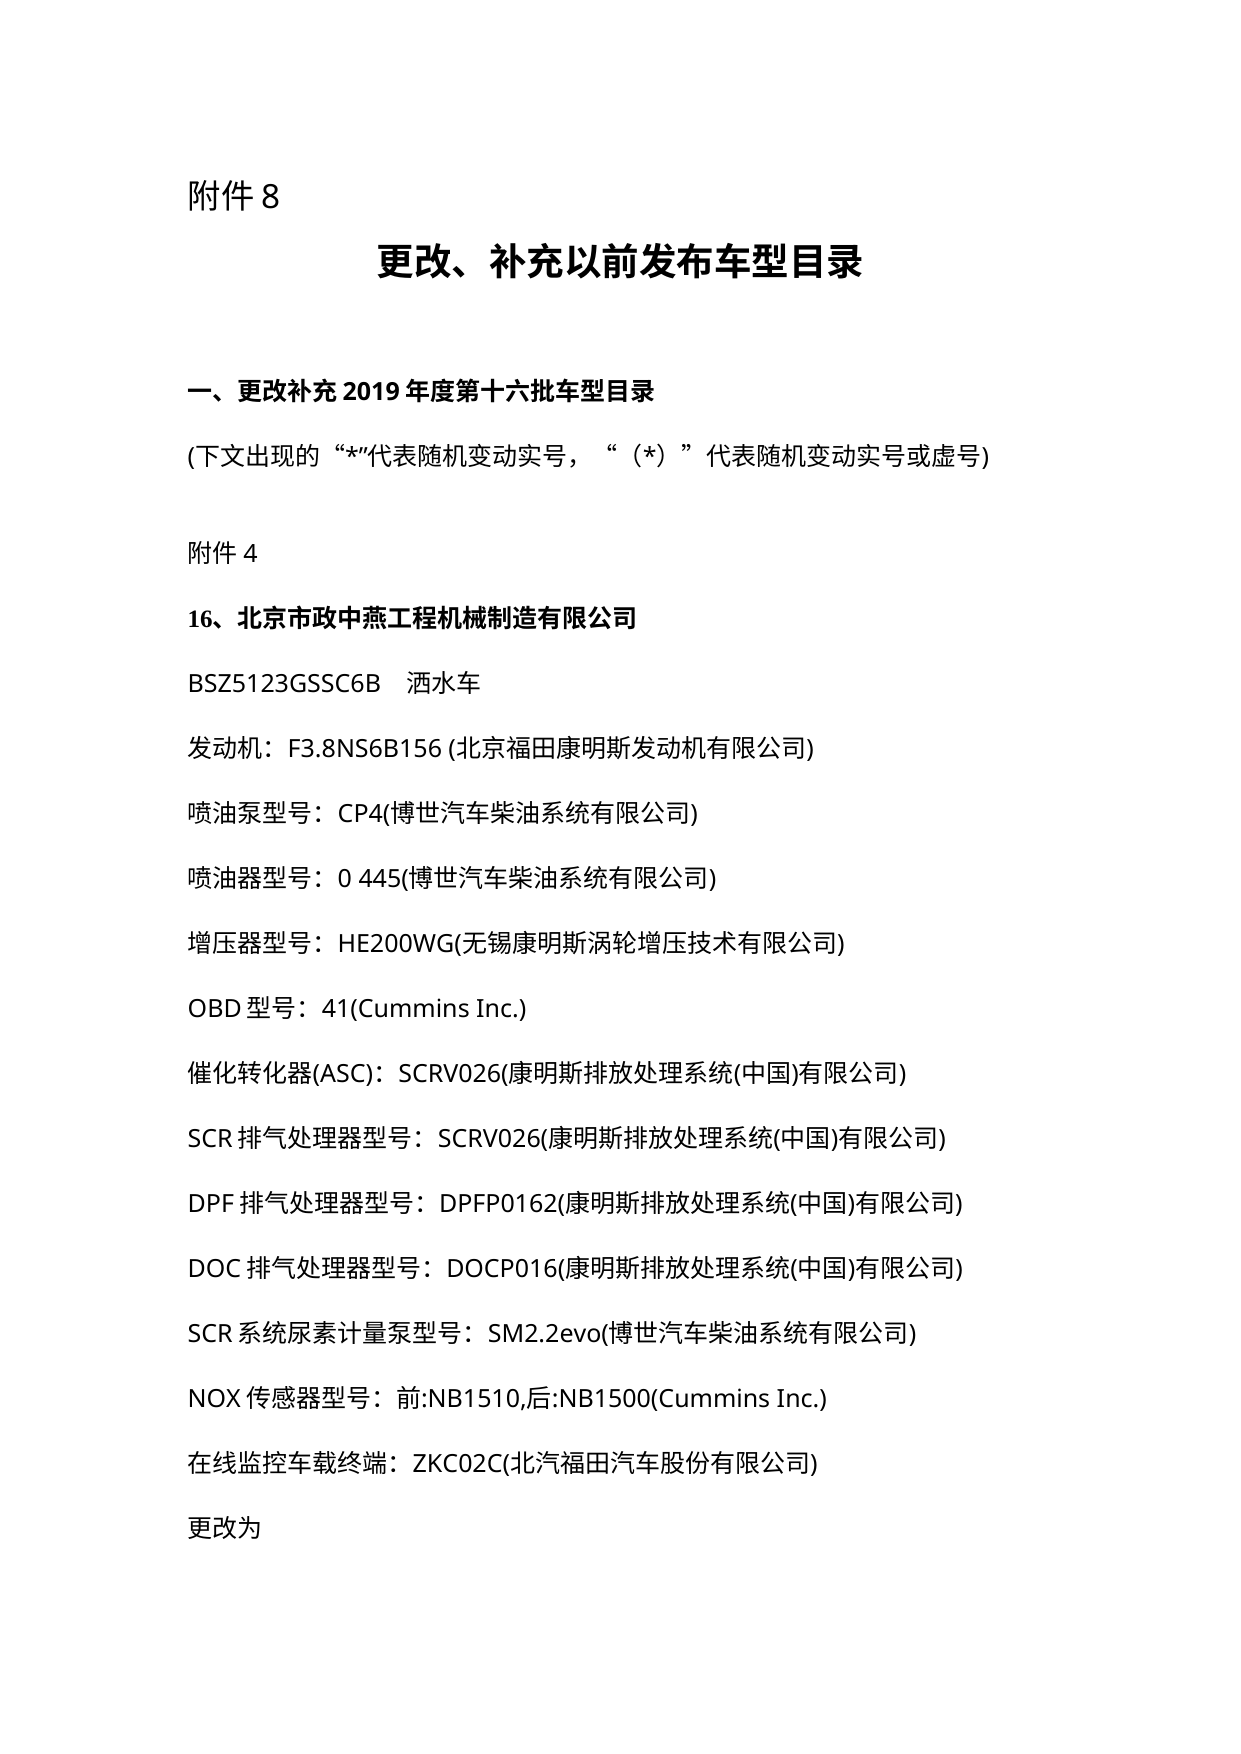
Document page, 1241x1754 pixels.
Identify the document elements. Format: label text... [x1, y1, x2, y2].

text BSZ5123GSSC6B 洒水车 [187, 649, 1053, 714]
text 喷油泵型号：CP4(博世汽车柴油系统有限公司) [187, 779, 1053, 844]
text NOX传感器型号：前:NB1510,后:NB1500(Cummins Inc.) [187, 1364, 1053, 1429]
text 附件 4 [187, 519, 1053, 584]
text 一、更改补充2019年度第十六批车型目录 [187, 357, 1053, 422]
text 喷油器型号：0 445(博世汽车柴油系统有限公司) [187, 844, 1053, 909]
text 16、北京市政中燕工程机械制造有限公司 [187, 584, 1053, 649]
text 增压器型号：HE200WG(无锡康明斯涡轮增压技术有限公司) [187, 909, 1053, 974]
text 在线监控车载终端：ZKC02C(北汽福田汽车股份有限公司) [187, 1429, 1053, 1494]
text SCR排气处理器型号：SCRV026(康明斯排放处理系统(中国)有限公司) [187, 1104, 1053, 1169]
text 更改为 [187, 1494, 1053, 1559]
text 发动机：F3.8NS6B156 (北京福田康明斯发动机有限公司) [187, 714, 1053, 779]
text DPF排气处理器型号：DPFP0162(康明斯排放处理系统(中国)有限公司) [187, 1169, 1053, 1234]
text DOC排气处理器型号：DOCP016(康明斯排放处理系统(中国)有限公司) [187, 1234, 1053, 1299]
text 催化转化器(ASC)：SCRV026(康明斯排放处理系统(中国)有限公司) [187, 1039, 1053, 1104]
text (下文出现的“*”代表随机变动实号，“（*）”代表随机变动实号或虚号) [187, 422, 1053, 487]
text 更改、补充以前发布车型目录 [187, 227, 1053, 292]
text SCR系统尿素计量泵型号：SM2.2evo(博世汽车柴油系统有限公司) [187, 1299, 1053, 1364]
text OBD型号：41(Cummins Inc.) [187, 974, 1053, 1039]
text 附件8 [187, 162, 1053, 227]
